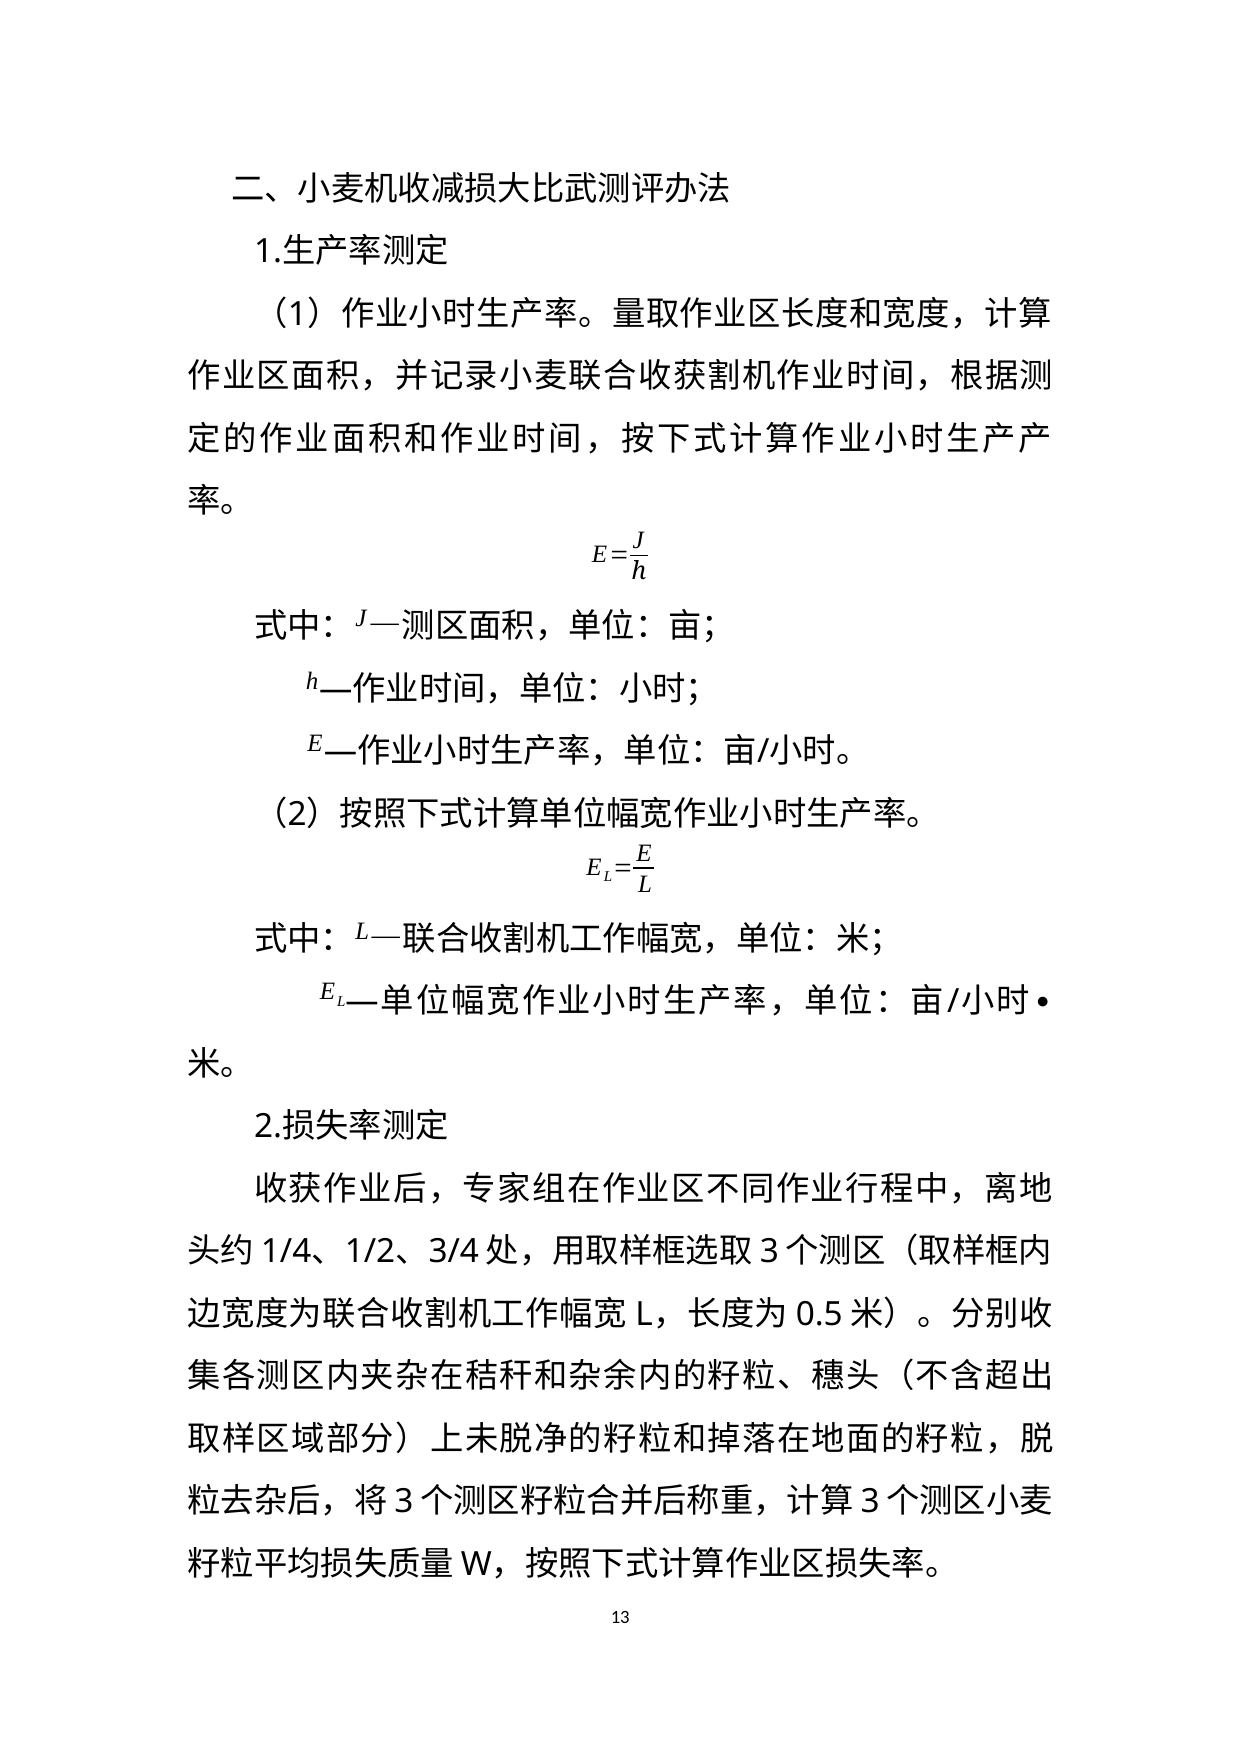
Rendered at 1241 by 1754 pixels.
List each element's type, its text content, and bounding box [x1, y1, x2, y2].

text 式中：—测区面积，单位：亩； [187, 587, 1053, 650]
text （2）按照下式计算单位幅宽作业小时生产率。 [187, 775, 1053, 837]
text 1.生产率测定 [187, 212, 1053, 275]
text 式中：—联合收割机工作幅宽，单位：米； [187, 900, 1053, 962]
text （1）作业小时生产率。量取作业区长度和宽度，计算作业区面积，并记录小麦联合收获割机作业时间，根据测定的作业面积和作业时间，按下式计算作业小时生产产率。 [187, 275, 1053, 525]
text —单位幅宽作业小时生产率，单位：亩/小时∙米。 [187, 962, 1053, 1087]
text 收获作业后，专家组在作业区不同作业行程中，离地头约1/4、1/2、3/4处，用取样框选取3个测区（取样框内边宽度为联合收割机工作幅宽L，长度为0.5米）。分别收集各测区内夹杂在秸秆和杂余内的籽粒、穗头（不含超出取样区域部分）上未脱净的籽粒和掉落在地面的籽粒，脱粒去杂后，将3个测区籽粒合并后称重，计算3个测区小麦籽粒平均损失质量W，按照下式计算作业区损失率。 [187, 1150, 1053, 1587]
text 二、小麦机收减损大比武测评办法 [231, 150, 1053, 212]
text 2.损失率测定 [187, 1087, 1053, 1150]
text —作业时间，单位：小时； [187, 650, 1053, 712]
text —作业小时生产率，单位：亩/小时。 [187, 712, 1053, 775]
